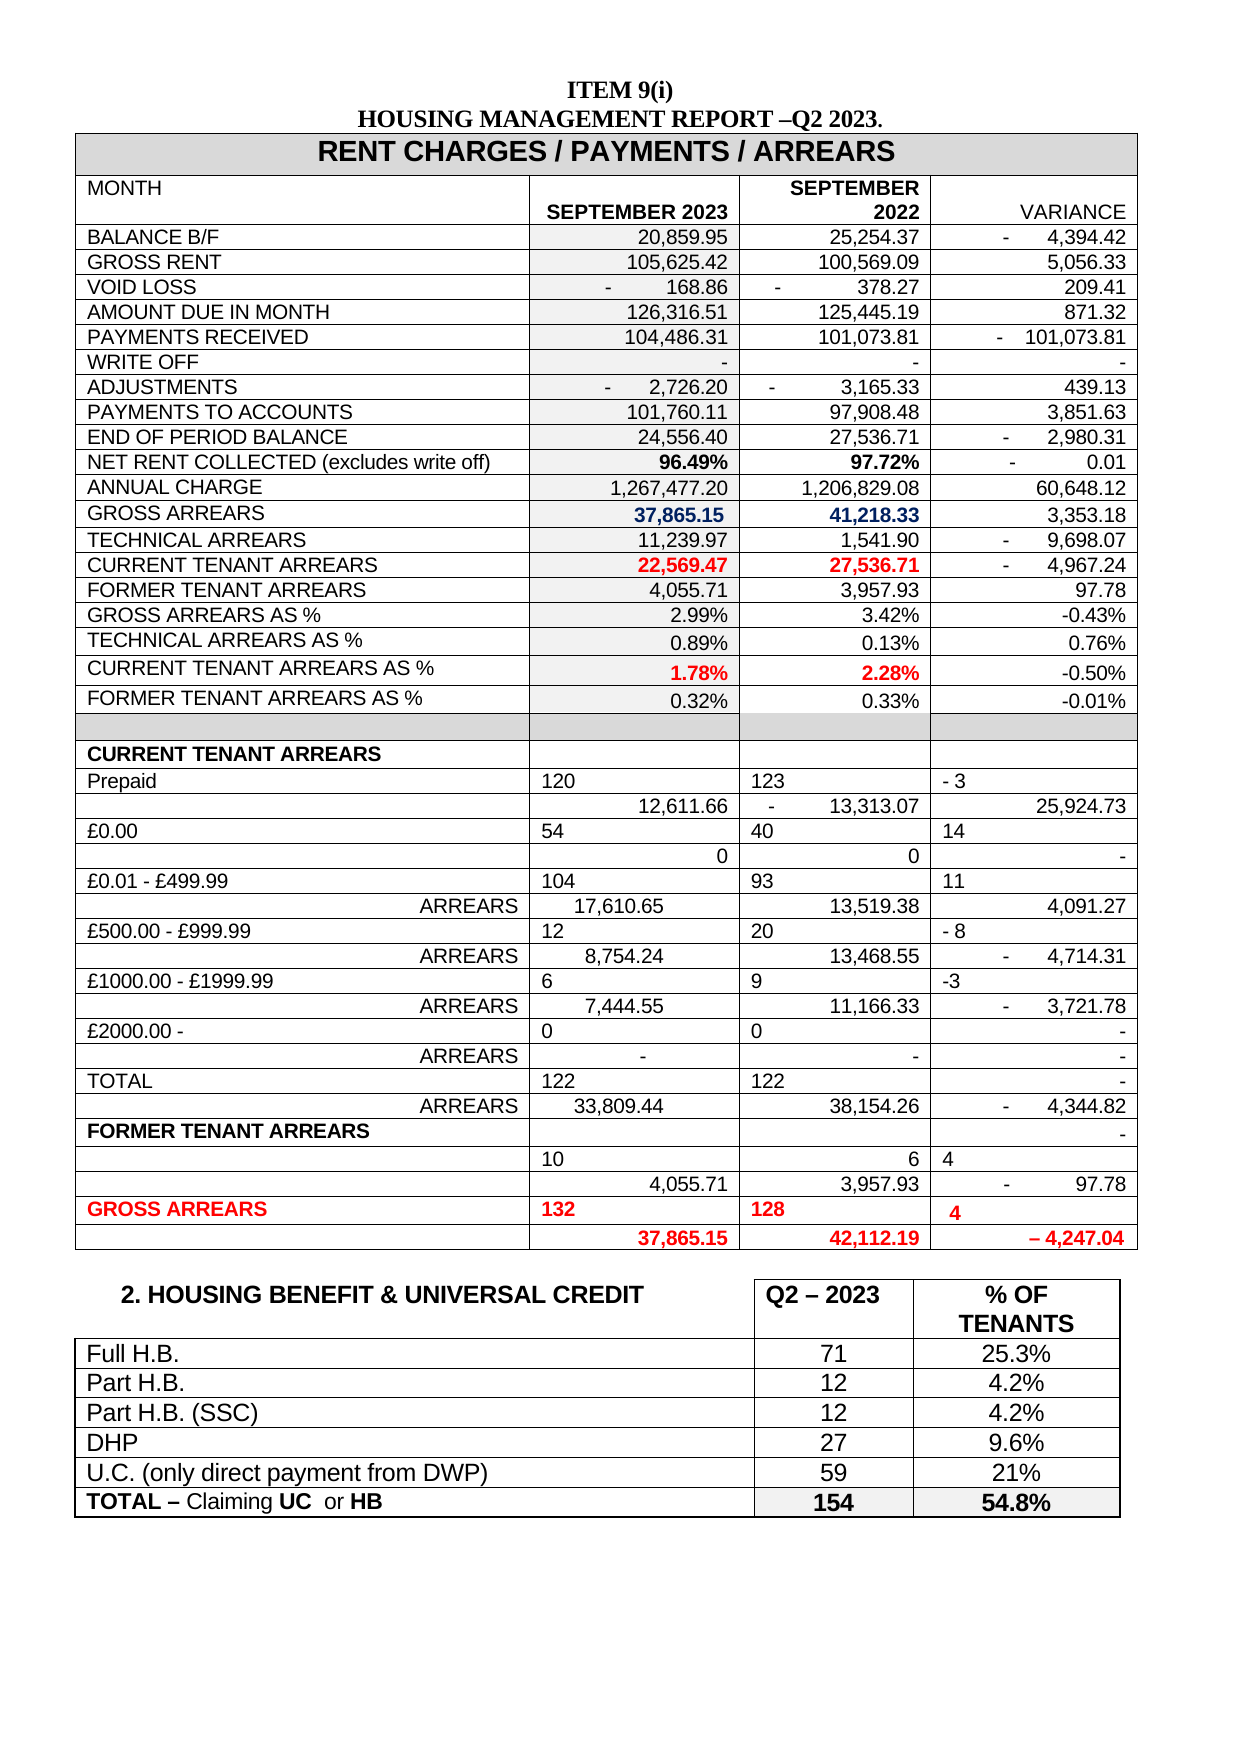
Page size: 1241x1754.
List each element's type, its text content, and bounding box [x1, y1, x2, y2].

text HOUSING MANAGEMENT REPORT –Q2 2023. [75, 104, 1165, 132]
table_cell Part H.B. (SSC) [76, 1398, 754, 1427]
table_cell 128 [740, 1197, 930, 1224]
table_header Q2 – 2023 [755, 1280, 913, 1338]
table_cell PAYMENTS RECEIVED [76, 325, 529, 349]
table_cell 0 [530, 844, 739, 868]
table_cell 126,316.51 [530, 300, 739, 324]
table_cell [530, 1119, 739, 1146]
table_cell ARREARS [76, 994, 529, 1018]
table_cell 9.6% [914, 1428, 1119, 1457]
table_cell £1000.00 - £1999.99 [76, 969, 529, 993]
table_cell MONTH [76, 176, 529, 224]
table_cell - 4,714.31 [931, 944, 1137, 968]
table_header % OF TENANTS [914, 1280, 1119, 1338]
table_cell 97.78 [931, 578, 1137, 602]
table_cell GROSS ARREARS AS % [76, 603, 529, 627]
table_cell £2000.00 - [76, 1019, 529, 1043]
table_cell 6 [530, 969, 739, 993]
table_cell 871.32 [931, 300, 1137, 324]
table_cell U.C. (only direct payment from DWP) [76, 1458, 754, 1487]
table_cell ARREARS [76, 944, 529, 968]
table_cell PAYMENTS TO ACCOUNTS [76, 400, 529, 424]
table_cell [931, 741, 1137, 768]
table_cell [740, 1119, 930, 1146]
table_cell TOTAL [76, 1069, 529, 1093]
table_cell - [740, 350, 930, 374]
table_cell 100,569.09 [740, 250, 930, 274]
text ITEM 9(i) [75, 75, 1165, 104]
table_cell 13,519.38 [740, 894, 930, 918]
table_cell 3,957.93 [740, 578, 930, 602]
table_cell 37,865.15 [530, 501, 739, 527]
table_cell TECHNICAL ARREARS AS % [76, 628, 529, 655]
table_cell 97.72% [740, 450, 930, 474]
table_cell GROSS RENT [76, 250, 529, 274]
table_cell 37,865.15 [530, 1225, 739, 1249]
table_cell 59 [755, 1458, 913, 1487]
table_cell [76, 794, 529, 818]
table_cell - 2,980.31 [931, 425, 1137, 449]
table_cell ANNUAL CHARGE [76, 475, 529, 500]
table_cell £0.00 [76, 819, 529, 843]
table_cell 2.99% [530, 603, 739, 627]
table_cell 21% [914, 1458, 1119, 1487]
table_cell - [931, 350, 1137, 374]
table_cell 0.13% [740, 628, 930, 655]
table_cell 439.13 [931, 375, 1137, 399]
table_cell - [931, 1044, 1137, 1068]
table_cell 120 [530, 769, 739, 793]
table_cell ARREARS [76, 1094, 529, 1118]
table_cell SEPTEMBER 2023 [530, 176, 739, 224]
table_cell SEPTEMBER 2022 [740, 176, 930, 224]
table_cell 27,536.71 [740, 425, 930, 449]
table_cell 33,809.44 [530, 1094, 739, 1118]
table_cell 0 [740, 1019, 930, 1043]
table_cell 12 [755, 1369, 913, 1397]
table_cell - [931, 1019, 1137, 1043]
table_cell £500.00 - £999.99 [76, 919, 529, 943]
table_cell -0.43% [931, 603, 1137, 627]
table_cell Full H.B. [76, 1339, 754, 1367]
table_cell FORMER TENANT ARREARS [76, 1119, 529, 1146]
table_cell 4.2% [914, 1369, 1119, 1397]
table_cell 54 [530, 819, 739, 843]
table_cell 11,166.33 [740, 994, 930, 1018]
table_header RENT CHARGES / PAYMENTS / ARREARS [76, 134, 1137, 175]
table_cell 3.42% [740, 603, 930, 627]
table_cell - 168.86 [530, 275, 739, 299]
table_cell 8,754.24 [530, 944, 739, 968]
table_cell 25,254.37 [740, 225, 930, 249]
table_cell [76, 844, 529, 868]
table_cell 3,353.18 [931, 501, 1137, 527]
table_cell 0.89% [530, 628, 739, 655]
table_cell TOTAL – Claiming UC or HB [76, 1488, 754, 1516]
table_cell 101,760.11 [530, 400, 739, 424]
table_cell [740, 741, 930, 768]
table_cell - 378.27 [740, 275, 930, 299]
table_cell 125,445.19 [740, 300, 930, 324]
table_cell CURRENT TENANT ARREARS AS % [76, 656, 529, 685]
table_cell TECHNICAL ARREARS [76, 528, 529, 552]
table_cell VARIANCE [931, 176, 1137, 224]
table_cell 25.3% [914, 1339, 1119, 1367]
table_cell 5,056.33 [931, 250, 1137, 274]
table_cell 0.33% [740, 686, 930, 712]
table_cell [530, 741, 739, 768]
table_cell 11,239.97 [530, 528, 739, 552]
table_cell [740, 713, 930, 740]
table_cell 4,055.71 [530, 578, 739, 602]
table_cell 4,055.71 [530, 1172, 739, 1196]
table_cell GROSS ARREARS [76, 501, 529, 527]
table_cell - 101,073.81 [931, 325, 1137, 349]
table_cell - [931, 1069, 1137, 1093]
table_cell [76, 1225, 529, 1249]
table_cell [76, 1147, 529, 1171]
table_cell 71 [755, 1339, 913, 1367]
table_cell £0.01 - £499.99 [76, 869, 529, 893]
table_cell 4,247.04 – 4,247.04 [931, 1225, 1137, 1249]
table_cell 122 [740, 1069, 930, 1093]
table_cell 3,851.63 [931, 400, 1137, 424]
table_cell 93 [740, 869, 930, 893]
table_cell ARREARS [76, 894, 529, 918]
table_cell 4.2% [914, 1398, 1119, 1427]
table_cell 0 [740, 844, 930, 868]
table_cell GROSS ARREARS [76, 1197, 529, 1224]
table_cell Prepaid [76, 769, 529, 793]
table_cell 40 [740, 819, 930, 843]
table_cell 104,486.31 [530, 325, 739, 349]
table_cell DHP [76, 1428, 754, 1457]
table_cell 3,957.93 [740, 1172, 930, 1196]
table_cell 105,625.42 [530, 250, 739, 274]
table_cell 22,569.47 [530, 553, 739, 577]
table_cell - 4,967.24 [931, 553, 1137, 577]
table_cell CURRENT TENANT ARREARS [76, 741, 529, 768]
table_cell 54.8% [914, 1488, 1119, 1516]
table_cell -4 4 [931, 1197, 1137, 1224]
table_cell - [530, 1044, 739, 1068]
table_cell 17,610.65 [530, 894, 739, 918]
table_cell - [530, 350, 739, 374]
table_cell - 0.01 [931, 450, 1137, 474]
table_cell - [740, 1044, 930, 1068]
table_cell 0.32% [530, 686, 739, 712]
table_cell FORMER TENANT ARREARS [76, 578, 529, 602]
table_cell - 4,394.42 [931, 225, 1137, 249]
table_cell 13,468.55 [740, 944, 930, 968]
table_cell WRITE OFF [76, 350, 529, 374]
table_cell 154 [755, 1488, 913, 1516]
table_cell 104 [530, 869, 739, 893]
table_cell 25,924.73 [931, 794, 1137, 818]
table_cell - 3 [931, 769, 1137, 793]
table_cell 122 [530, 1069, 739, 1093]
table_cell [530, 714, 739, 740]
table_cell NET RENT COLLECTED (excludes write off) [76, 450, 529, 474]
table_cell - 8 [931, 919, 1137, 943]
table_cell 4,091.27 [931, 894, 1137, 918]
table_cell 60,648.12 [931, 475, 1137, 500]
table_cell ARREARS [76, 1044, 529, 1068]
table_cell 2.28% [740, 656, 930, 685]
table_cell 14 [931, 819, 1137, 843]
table_cell - 4,344.82 [931, 1094, 1137, 1118]
table_cell 27 [755, 1428, 913, 1457]
table_cell - 3,165.33 [740, 375, 930, 399]
table_cell - 97.78 [931, 1172, 1137, 1196]
table_cell [76, 714, 529, 740]
table_cell -0.50% [931, 656, 1137, 685]
table_cell 41,218.33 [740, 501, 930, 527]
table_cell 6 [740, 1147, 930, 1171]
table_cell 12,611.66 [530, 794, 739, 818]
table_cell - 13,313.07 [740, 794, 930, 818]
table_cell 1,206,829.08 [740, 475, 930, 500]
table_cell 0.76% [931, 628, 1137, 655]
table_cell 20,859.95 [530, 225, 739, 249]
table_cell 4 [931, 1147, 1137, 1171]
table_cell 1,267,477.20 [530, 475, 739, 500]
table_cell END OF PERIOD BALANCE [76, 425, 529, 449]
table_cell FORMER TENANT ARREARS AS % [76, 686, 529, 712]
table_cell 11 [931, 869, 1137, 893]
table_cell [931, 714, 1137, 740]
table_cell 0 [530, 1019, 739, 1043]
table_cell 97,908.48 [740, 400, 930, 424]
table_cell [76, 1172, 529, 1196]
table_cell - 2,726.20 [530, 375, 739, 399]
table_cell - 9,698.07 [931, 528, 1137, 552]
table_cell ADJUSTMENTS [76, 375, 529, 399]
table_cell 132 [530, 1197, 739, 1224]
table_cell BALANCE B/F [76, 225, 529, 249]
table_cell 1,541.90 [740, 528, 930, 552]
table_cell - [931, 1119, 1137, 1146]
table_cell 10 [530, 1147, 739, 1171]
table_cell 123 [740, 769, 930, 793]
table_cell CURRENT TENANT ARREARS [76, 553, 529, 577]
table_header 2. HOUSING BENEFIT & UNIVERSAL CREDIT [75, 1279, 754, 1338]
table_cell 24,556.40 [530, 425, 739, 449]
table_cell 27,536.71 [740, 553, 930, 577]
table_cell 12 [755, 1398, 913, 1427]
table_cell 101,073.81 [740, 325, 930, 349]
table_cell 12 [530, 919, 739, 943]
table_cell VOID LOSS [76, 275, 529, 299]
table_cell - [931, 844, 1137, 868]
table_cell 20 [740, 919, 930, 943]
table_cell 1.78% [530, 656, 739, 685]
table_cell -3 [931, 969, 1137, 993]
table_cell 9 [740, 969, 930, 993]
table_cell 96.49% [530, 450, 739, 474]
table_cell AMOUNT DUE IN MONTH [76, 300, 529, 324]
table_cell 7,444.55 [530, 994, 739, 1018]
table_cell -0.01% [931, 686, 1137, 712]
table_cell Part H.B. [76, 1369, 754, 1397]
table_cell 209.41 [931, 275, 1137, 299]
table_cell - 3,721.78 [931, 994, 1137, 1018]
table_cell 42,112.19 [740, 1225, 930, 1249]
table_cell 38,154.26 [740, 1094, 930, 1118]
